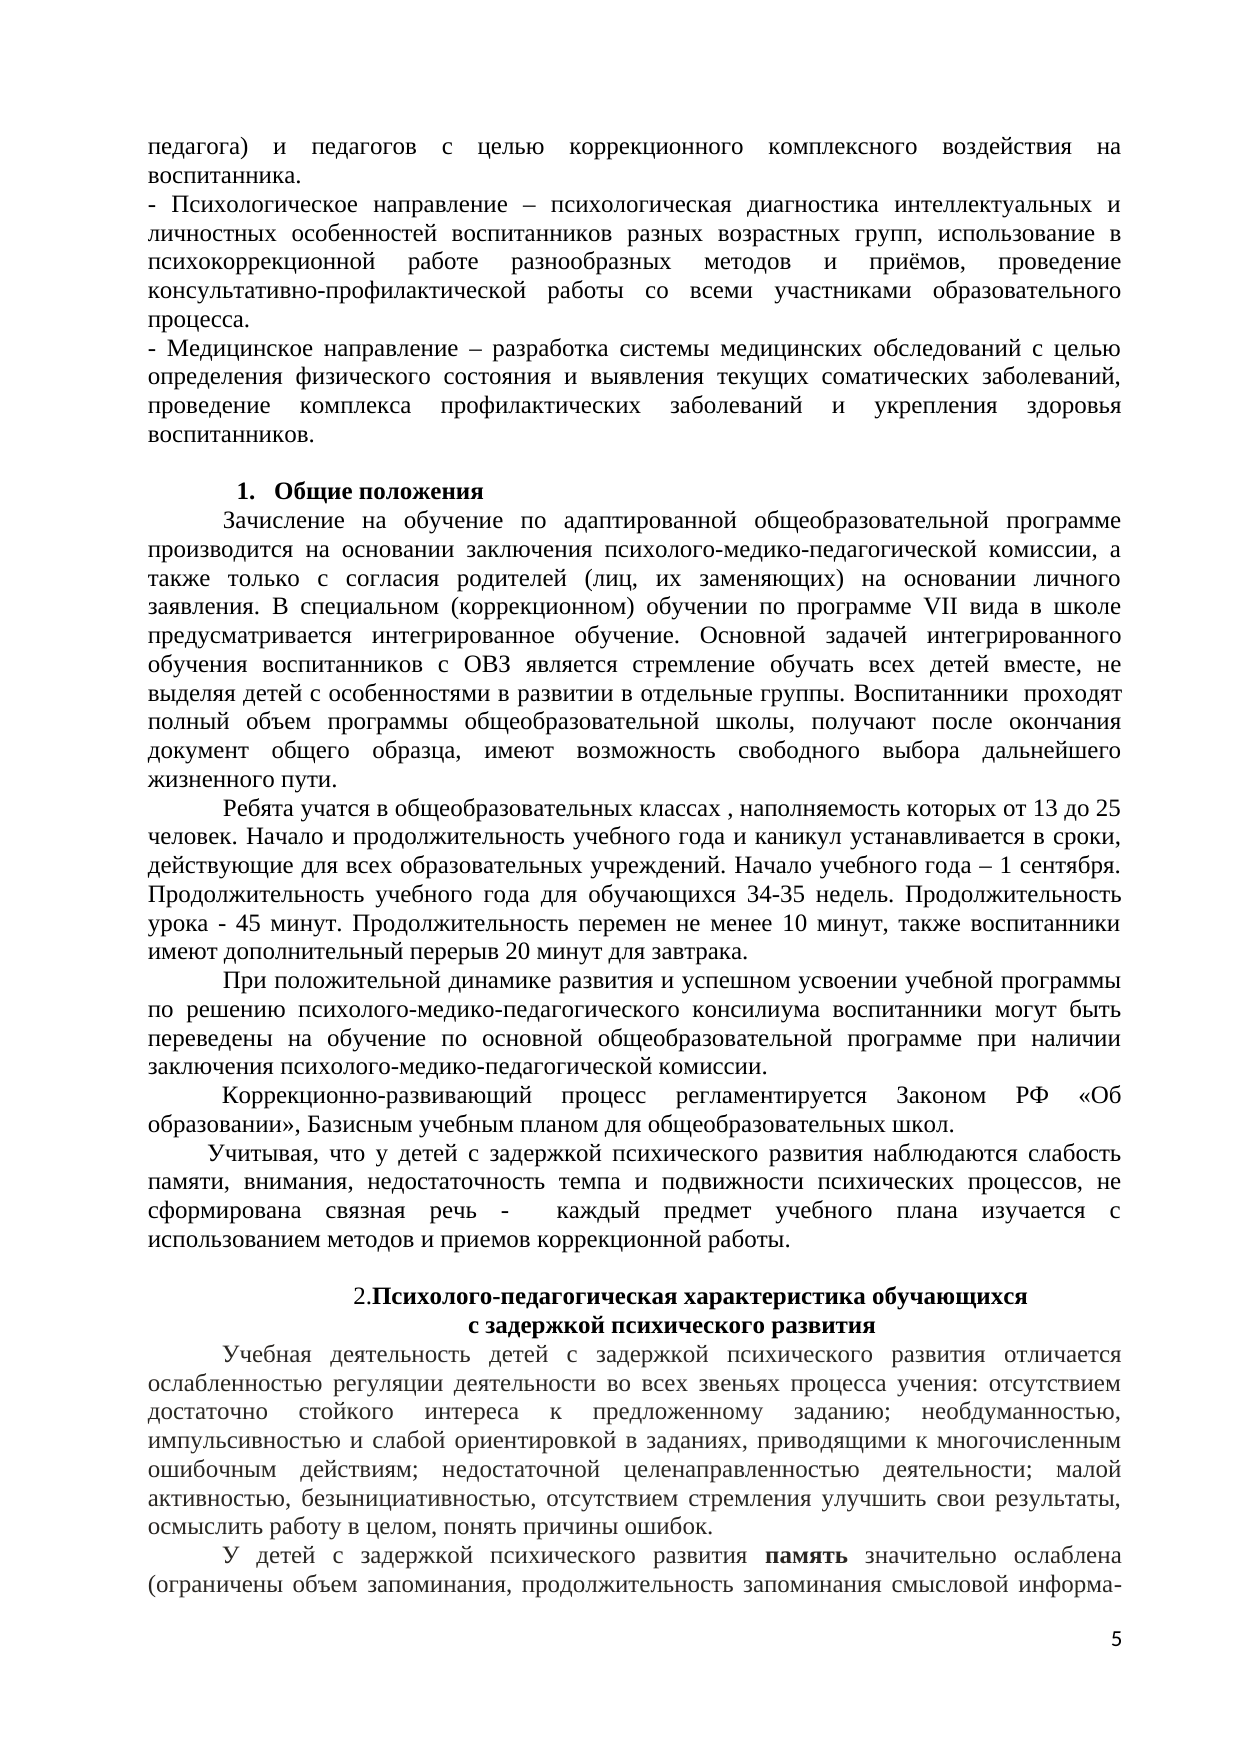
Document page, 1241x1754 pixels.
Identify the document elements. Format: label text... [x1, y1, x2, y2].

text Коррекционно-развивающий процесс регламентируется Законом РФ «Об образовании», Базисным учебным планом для общеобразовательных школ. [148, 1080, 1122, 1138]
list Общие положения [236, 476, 1122, 505]
text Учитывая, что у детей с задержкой психического развития наблюдаются слабость памяти, внимания, недостаточность темпа и подвижности психических процессов, не сформирована связная речь - каждый предмет учебного плана изучается с использованием методов и приемов коррекционной работы. [148, 1138, 1122, 1253]
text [148, 131, 1122, 189]
text Учебная деятельность детей с задержкой психического развития отличается ослабленностью регуляции деятельности во всех звеньях процесса учения: отсутствием достаточно стойкого интереса к предложенному заданию; необдуманностью, импульсивностью и слабой ориентировкой в заданиях, приводящими к многочисленным ошибочным действиям; недостаточной целенаправленностью деятельности; малой активностью, безынициативностью, отсутствием стремления улучшить свои результаты, осмыслить работу в целом, понять причины ошибок. [148, 1339, 1122, 1540]
text 2.Психолого-педагогическая характеристика обучающихся [148, 1281, 1122, 1310]
text Ребята учатся в общеобразовательных классах , наполняемость которых от 13 до 25 человек. Начало и продолжительность учебного года и каникул устанавливается в сроки, действующие для всех образовательных учреждений. Начало учебного года – 1 сентября. Продолжительность учебного года для обучающихся 34-35 недель. Продолжительность урока - 45 минут. Продолжительность перемен не менее 10 минут, также воспитанники имеют дополнительный перерыв 20 минут для завтрака. [148, 793, 1122, 965]
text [148, 1540, 1122, 1598]
text Зачисление на обучение по адаптированной общеобразовательной программе производится на основании заключения психолого-медико-педагогической комиссии, а также только с согласия родителей (лиц, их заменяющих) на основании личного заявления. В специальном (коррекционном) обучении по программе VII вида в школе предусматривается интегрированное обучение. Основной задачей интегрированного обучения воспитанников с ОВЗ является стремление обучать всех детей вместе, не выделяя детей с особенностями в развитии в отдельные группы. Воспитанники проходят полный объем программы общеобразовательной школы, получают после окончания документ общего образца, имеют возможность свободного выбора дальнейшего жизненного пути. [148, 505, 1122, 793]
text При положительной динамике развития и успешном усвоении учебной программы по решению психолого-медико-педагогического консилиума воспитанники могут быть переведены на обучение по основной общеобразовательной программе при наличии заключения психолого-медико-педагогической комиссии. [148, 965, 1122, 1080]
text - Медицинское направление – разработка системы медицинских обследований с целью определения физического состояния и выявления текущих соматических заболеваний, проведение комплекса профилактических заболеваний и укрепления здоровья воспитанников. [148, 333, 1122, 448]
text с задержкой психического развития [148, 1310, 1122, 1339]
text - Психологическое направление – психологическая диагностика интеллектуальных и личностных особенностей воспитанников разных возрастных групп, использование в психокоррекционной работе разнообразных методов и приёмов, проведение консультативно-профилактической работы со всеми участниками образовательного процесса. [148, 189, 1122, 333]
